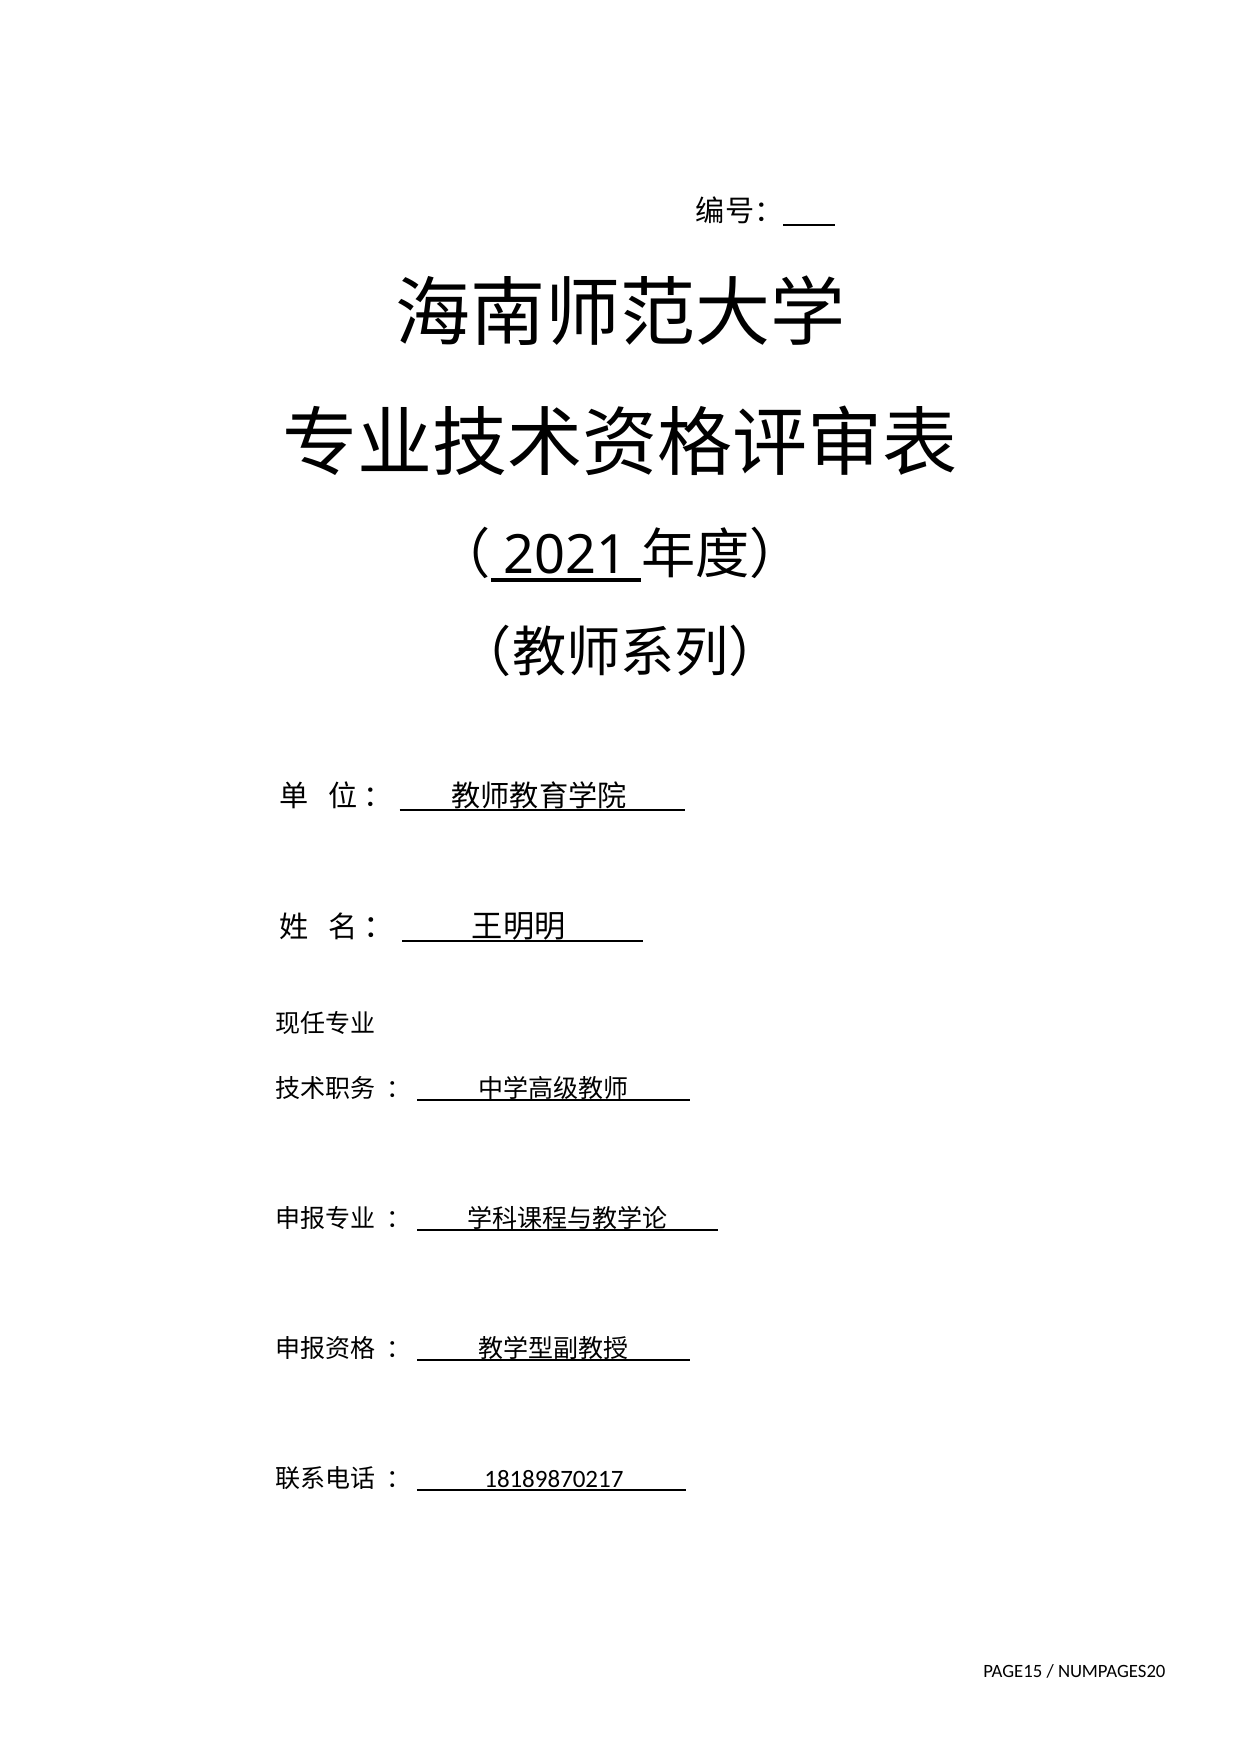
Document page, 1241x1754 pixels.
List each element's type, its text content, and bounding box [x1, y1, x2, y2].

text 编号： [75, 177, 1165, 242]
text 现任专业 [75, 989, 1165, 1054]
text 申报资格 ： 教学型副教授 [75, 1314, 1165, 1379]
text 技术职务 ： 中学高级教师 [75, 1054, 1165, 1119]
text 专业技术资格评审表 [75, 372, 1165, 502]
text 申报专业 ： 学科课程与教学论 [75, 1184, 1165, 1249]
text 姓 名 ： 王明明 [75, 892, 1165, 957]
text 海南师范大学 [75, 242, 1165, 372]
text （ 2021 年度） [75, 502, 1165, 599]
text 单 位 ： 教师教育学院 [75, 762, 1165, 827]
text 联系电话 ： 18189870217 [75, 1444, 1165, 1509]
text （教师系列） [75, 599, 1165, 697]
